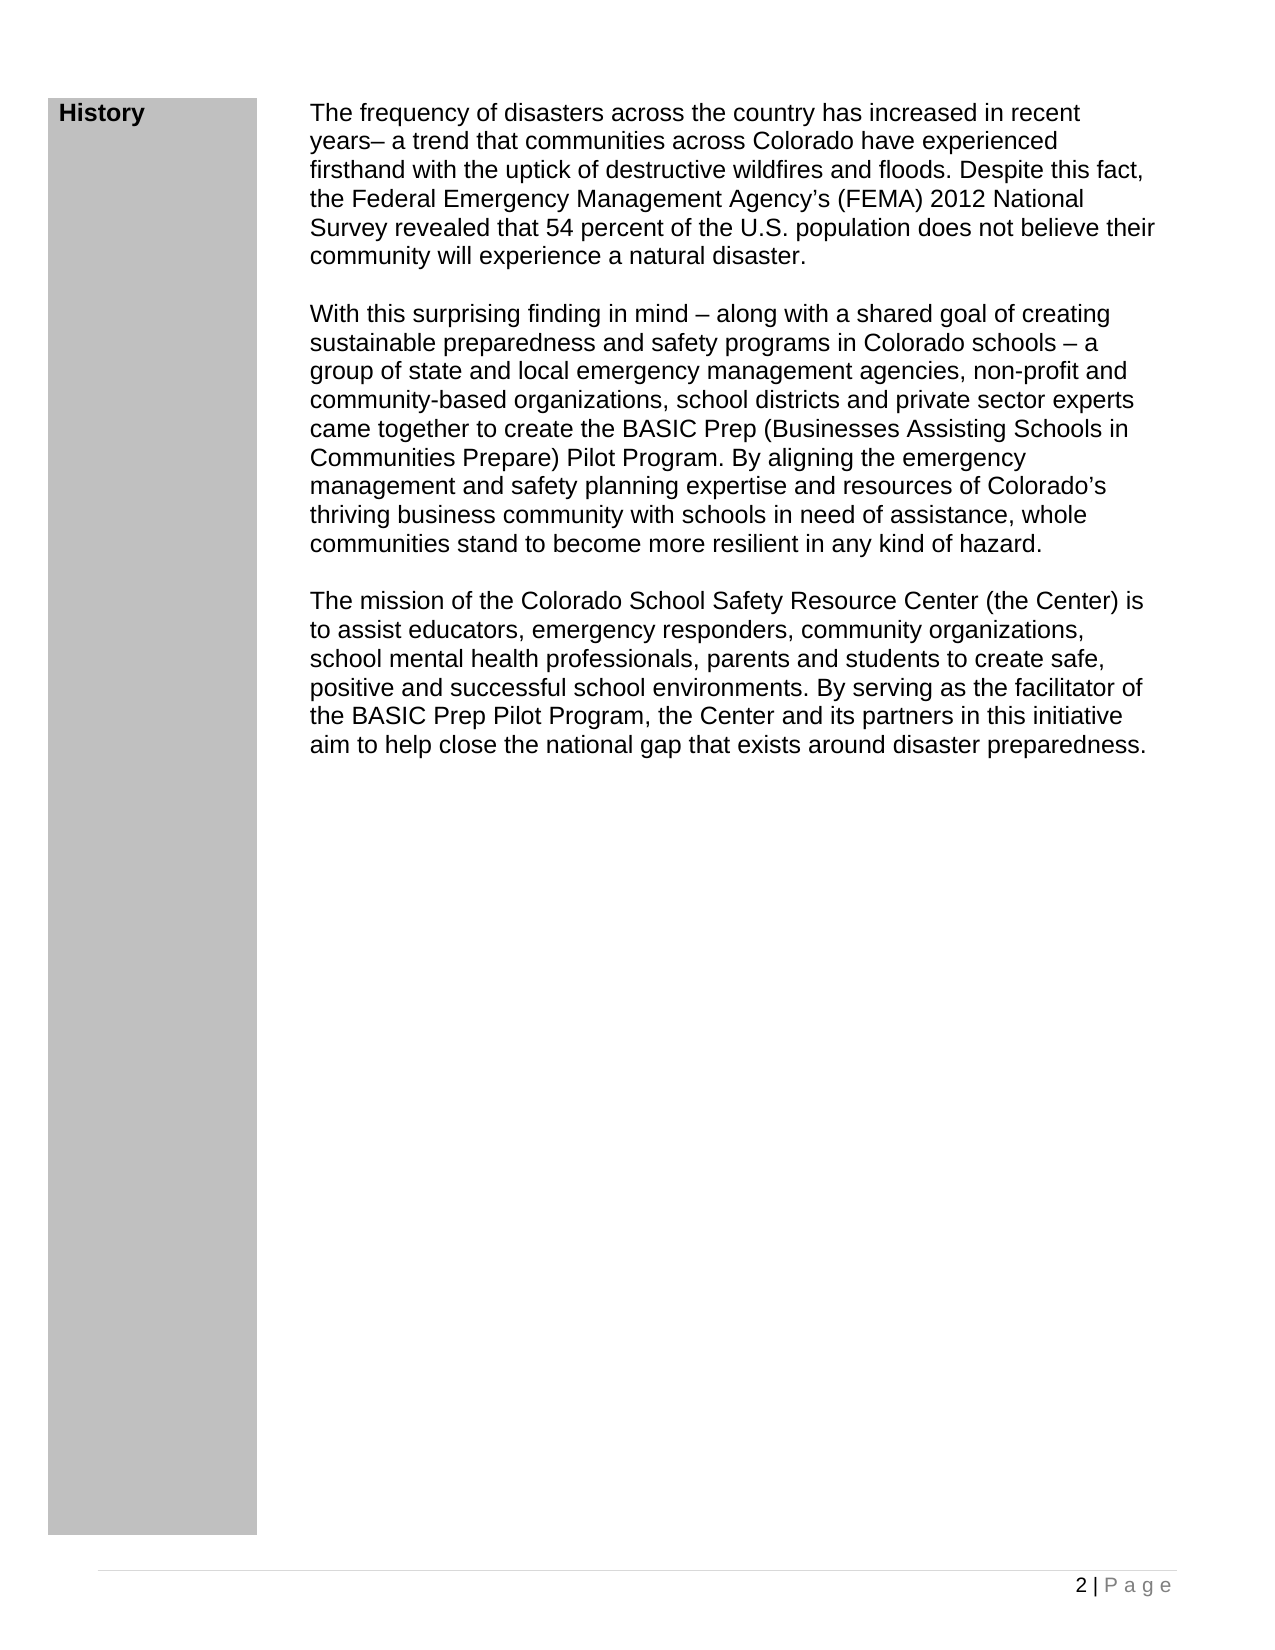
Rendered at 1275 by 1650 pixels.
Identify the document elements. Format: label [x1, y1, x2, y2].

table_header [257, 98, 1172, 1535]
table_header [48, 98, 257, 1535]
